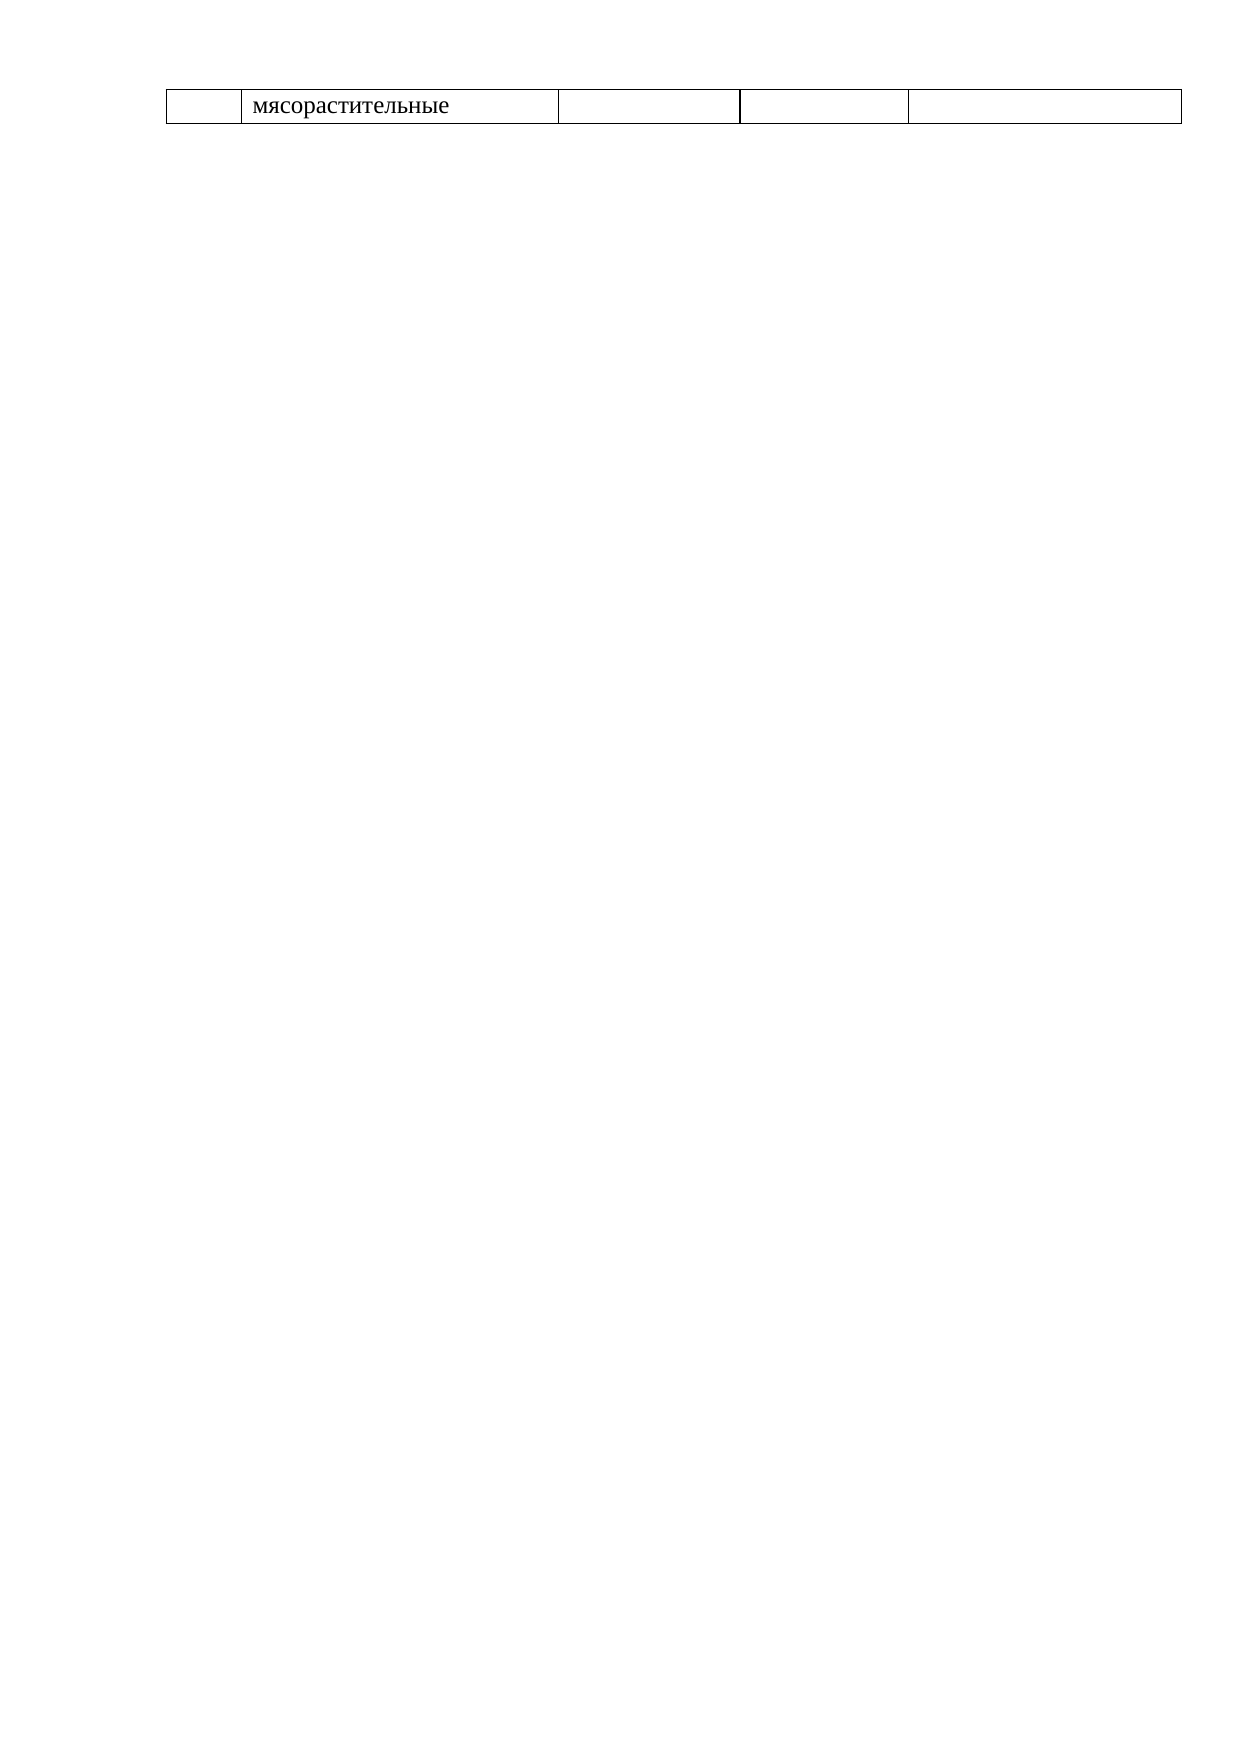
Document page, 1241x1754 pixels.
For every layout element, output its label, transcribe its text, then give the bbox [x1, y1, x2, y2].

table_cell 15,9 кг [909, 90, 1181, 123]
table_cell 4 [167, 90, 241, 123]
table_cell грамм [559, 90, 739, 123]
table_cell 265 [741, 90, 908, 123]
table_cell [242, 90, 558, 123]
